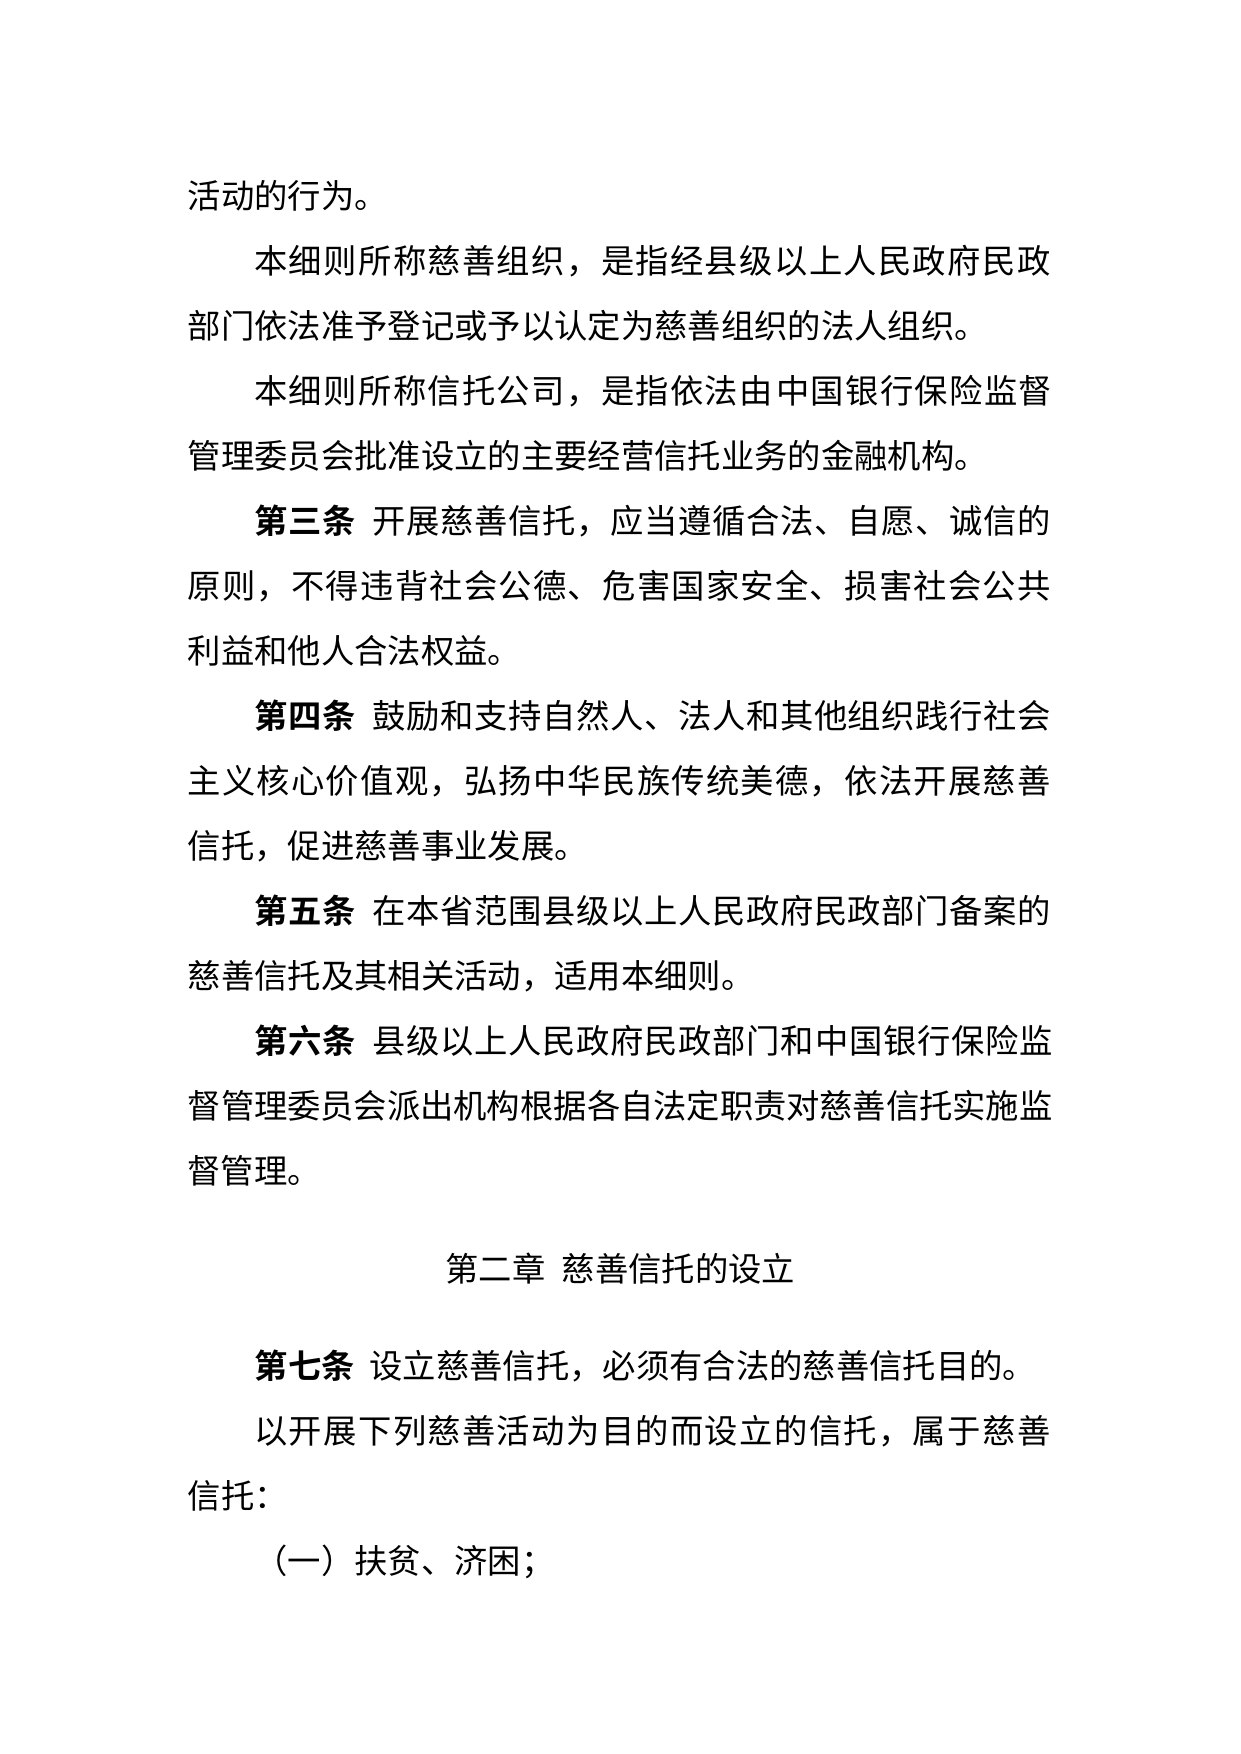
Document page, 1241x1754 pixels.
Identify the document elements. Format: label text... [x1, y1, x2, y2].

text 第四条 鼓励和支持自然人、法人和其他组织践行社会主义核心价值观，弘扬中华民族传统美德，依法开展慈善信托，促进慈善事业发展。 [187, 682, 1053, 877]
text （一）扶贫、济困； [187, 1527, 1053, 1592]
text 第六条 县级以上人民政府民政部门和中国银行保险监督管理委员会派出机构根据各自法定职责对慈善信托实施监督管理。 [187, 1007, 1053, 1202]
text 第三条 开展慈善信托，应当遵循合法、自愿、诚信的原则，不得违背社会公德、危害国家安全、损害社会公共利益和他人合法权益。 [187, 487, 1053, 682]
text 第七条 设立慈善信托，必须有合法的慈善信托目的。 [187, 1332, 1053, 1397]
text 以开展下列慈善活动为目的而设立的信托，属于慈善信托： [187, 1397, 1053, 1527]
list 慈善信托的设立 [187, 1234, 1053, 1299]
text 第五条 在本省范围县级以上人民政府民政部门备案的慈善信托及其相关活动，适用本细则。 [187, 877, 1053, 1007]
text 本细则所称慈善组织，是指经县级以上人民政府民政部门依法准予登记或予以认定为慈善组织的法人组织。 [187, 227, 1053, 357]
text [187, 162, 1053, 227]
text 本细则所称信托公司，是指依法由中国银行保险监督管理委员会批准设立的主要经营信托业务的金融机构。 [187, 357, 1053, 487]
